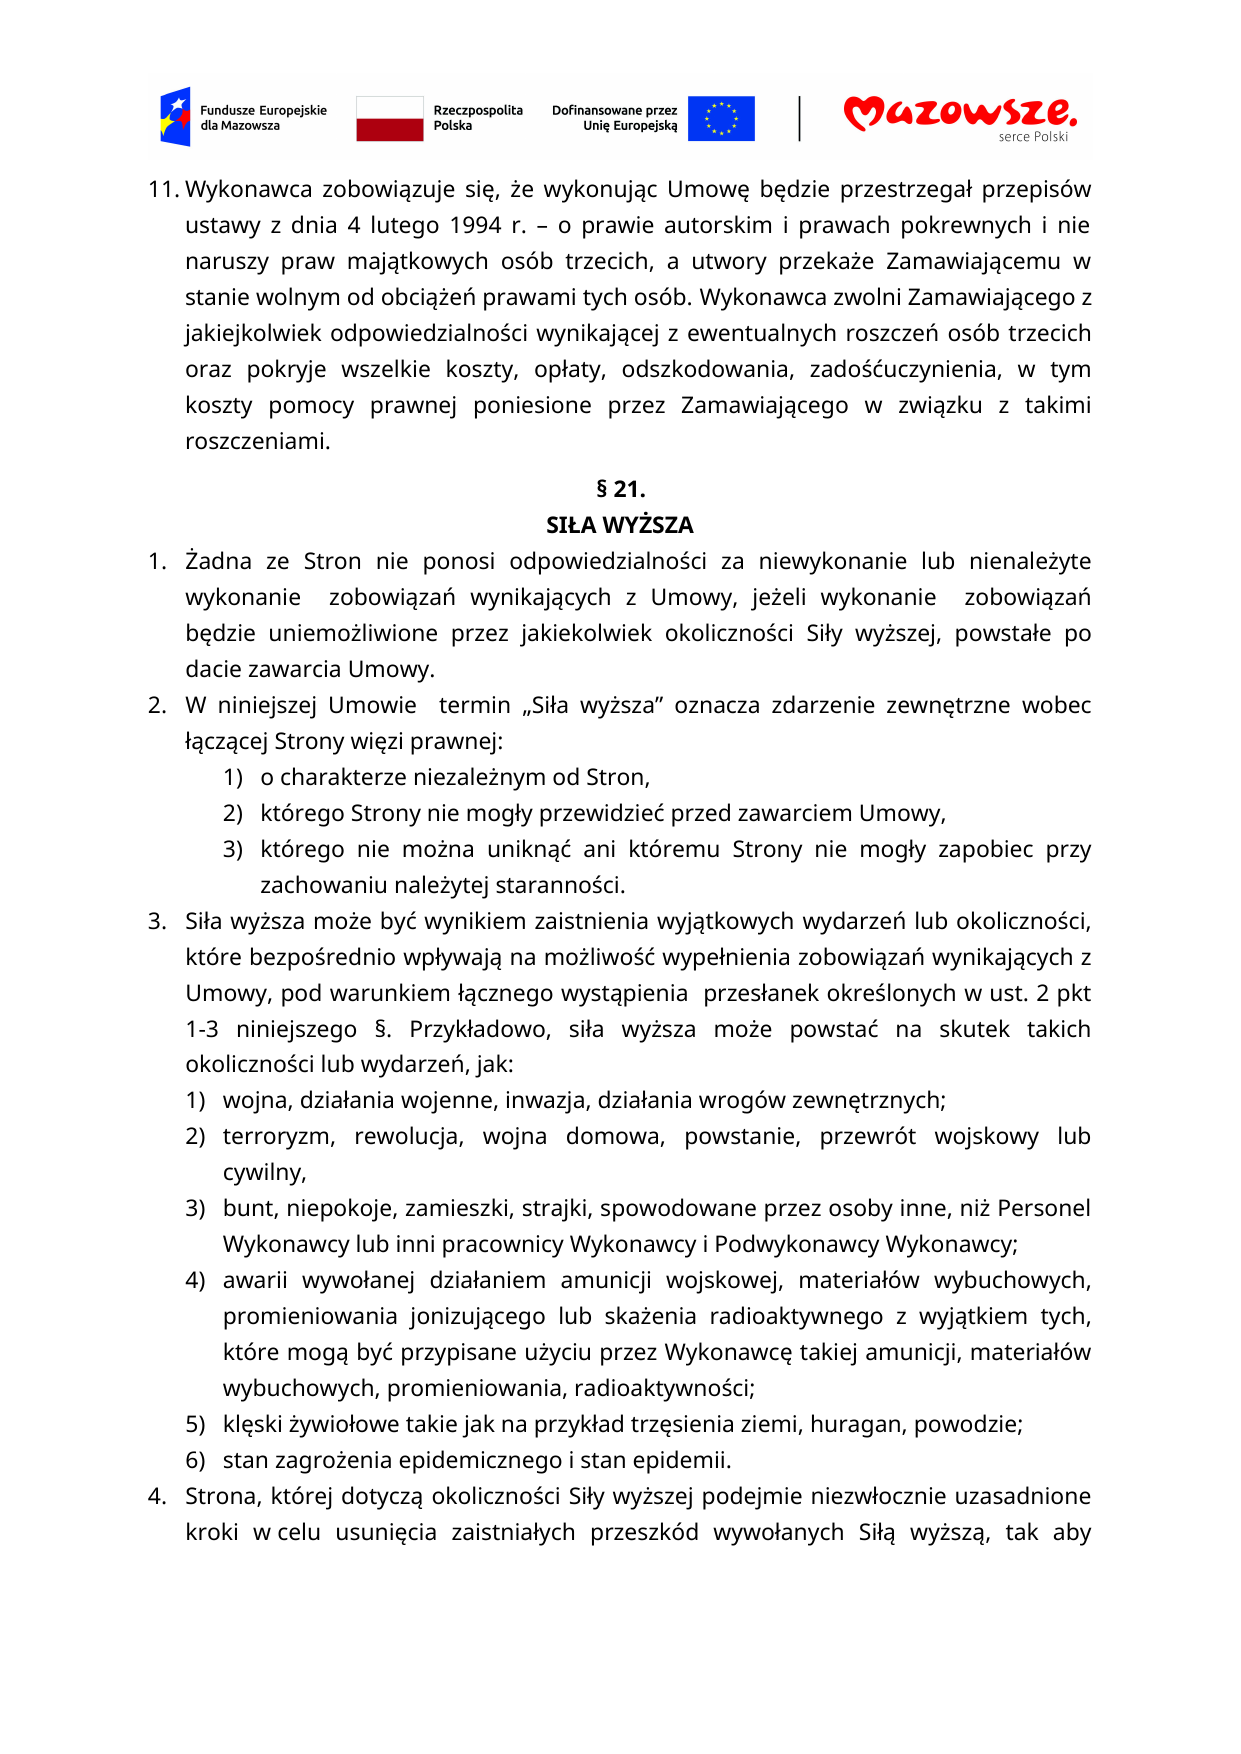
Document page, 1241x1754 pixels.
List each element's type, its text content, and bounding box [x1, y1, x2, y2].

list klęski żywiołowe takie jak na przykład trzęsienia ziemi, huragan, powodzie; [185, 1408, 1093, 1439]
list którego nie można uniknąć ani któremu Strony nie mogły zapobiec przy zachowaniu należytej staranności. [223, 833, 1093, 900]
text § 21. [148, 473, 1094, 505]
list Żadna ze Stron nie ponosi odpowiedzialności za niewykonanie lub nienależyte wykonanie zobowiązań wynikających z Umowy, jeżeli wykonanie zobowiązań będzie uniemożliwione przez jakiekolwiek okoliczności Siły wyższej, powstałe po dacie zawarcia Umowy. [148, 545, 1093, 684]
list W niniejszej Umowie termin „Siła wyższa” oznacza zdarzenie zewnętrzne wobec łączącej Strony więzi prawnej: [148, 689, 1093, 756]
list o charakterze niezależnym od Stron, [223, 761, 1093, 792]
list bunt, niepokoje, zamieszki, strajki, spowodowane przez osoby inne, niż Personel Wykonawcy lub inni pracownicy Wykonawcy i Podwykonawcy Wykonawcy; [185, 1192, 1093, 1259]
list którego Strony nie mogły przewidzieć przed zawarciem Umowy, [223, 797, 1093, 828]
list stan zagrożenia epidemicznego i stan epidemii. [185, 1444, 1093, 1475]
list wojna, działania wojenne, inwazja, działania wrogów zewnętrznych; [185, 1084, 1093, 1116]
list Siła wyższa może być wynikiem zaistnienia wyjątkowych wydarzeń lub okoliczności, które bezpośrednio wpływają na możliwość wypełnienia zobowiązań wynikających z Umowy, pod warunkiem łącznego wystąpienia przesłanek określonych w ust. 2 pkt 1-3 niniejszego §. Przykładowo, siła wyższa może powstać na skutek takich okoliczności lub wydarzeń, jak: [148, 905, 1093, 1080]
text SIŁA WYŻSZA [148, 509, 1093, 541]
list awarii wywołanej działaniem amunicji wojskowej, materiałów wybuchowych, promieniowania jonizującego lub skażenia radioaktywnego z wyjątkiem tych, które mogą być przypisane użyciu przez Wykonawcę takiej amunicji, materiałów wybuchowych, promieniowania, radioaktywności; [185, 1264, 1093, 1403]
list terroryzm, rewolucja, wojna domowa, powstanie, przewrót wojskowy lub cywilny, [185, 1120, 1093, 1187]
picture [147, 73, 1093, 160]
list Wykonawca zobowiązuje się, że wykonując Umowę będzie przestrzegał przepisów ustawy z dnia 4 lutego 1994 r. – o prawie autorskim i prawach pokrewnych i nie naruszy praw majątkowych osób trzecich, a utwory przekaże Zamawiającemu w stanie wolnym od obciążeń prawami tych osób. Wykonawca zwolni Zamawiającego z jakiejkolwiek odpowiedzialności wynikającej z ewentualnych roszczeń osób trzecich oraz pokryje wszelkie koszty, opłaty, odszkodowania, zadośćuczynienia, w tym koszty pomocy prawnej poniesione przez Zamawiającego w związku z takimi roszczeniami. [148, 173, 1093, 456]
